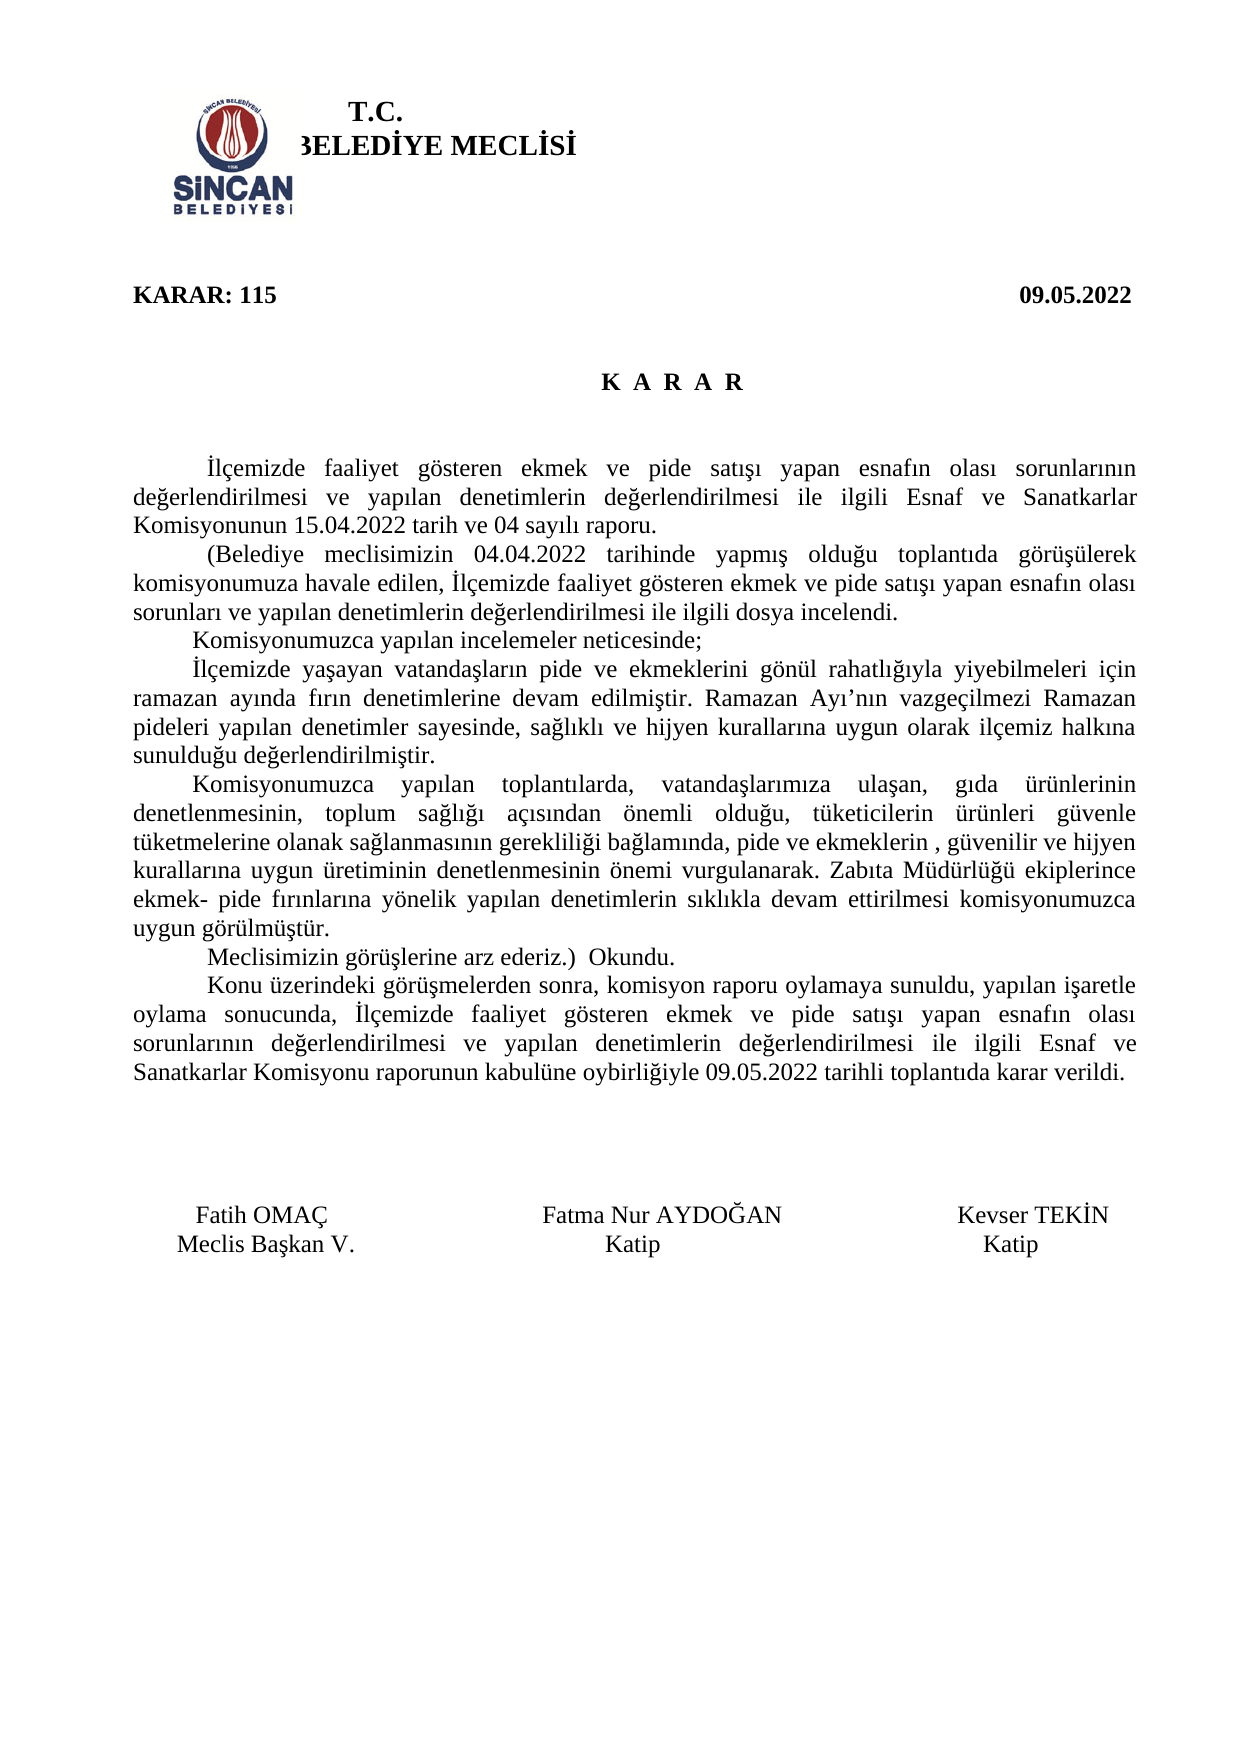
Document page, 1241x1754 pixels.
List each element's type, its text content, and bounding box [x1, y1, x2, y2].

list Meclisimizin görüşlerine arz ederiz.) Okundu. [133, 942, 1137, 971]
picture [164, 87, 302, 224]
text Fatih OMAÇ Fatma Nur AYDOĞAN Kevser TEKİN [133, 1201, 1137, 1229]
text İlçemizde yaşayan vatandaşların pide ve ekmeklerini gönül rahatlığıyla yiyebilmeleri için ramazan ayında fırın denetimlerine devam edilmiştir. Ramazan Ayı’nın vazgeçilmezi Ramazan pideleri yapılan denetimler sayesinde, sağlıklı ve hijyen kurallarına uygun olarak ilçemiz halkına sunulduğu değerlendirilmiştir. [133, 654, 1137, 769]
text Konu üzerindeki görüşmelerden sonra, komisyon raporu oylamaya sunuldu, yapılan işaretle oylama sonucunda, İlçemizde faaliyet gösteren ekmek ve pide satışı yapan esnafın olası sorunlarının değerlendirilmesi ve yapılan denetimlerin değerlendirilmesi ile ilgili Esnaf ve Sanatkarlar Komisyonu raporunun kabulüne oybirliğiyle 09.05.2022 tarihli toplantıda karar verildi. [133, 971, 1137, 1086]
text K A R A R [133, 367, 1137, 396]
text İlçemizde faaliyet gösteren ekmek ve pide satışı yapan esnafın olası sorunlarının değerlendirilmesi ve yapılan denetimlerin değerlendirilmesi ile ilgili Esnaf ve Sanatkarlar Komisyonunun 15.04.2022 tarih ve 04 sayılı raporu. [133, 453, 1137, 539]
list (Belediye meclisimizin 04.04.2022 tarihinde yapmış olduğu toplantıda görüşülerek komisyonumuza havale edilen, İlçemizde faaliyet gösteren ekmek ve pide satışı yapan esnafın olası sorunları ve yapılan denetimlerin değerlendirilmesi ile ilgili dosya incelendi. [133, 539, 1137, 626]
text Meclis Başkan V. Katip Katip [133, 1229, 1137, 1258]
text Komisyonumuzca yapılan toplantılarda, vatandaşlarımıza ulaşan, gıda ürünlerinin denetlenmesinin, toplum sağlığı açısından önemli olduğu, tüketicilerin ürünleri güvenle tüketmelerine olanak sağlanmasının gerekliliği bağlamında, pide ve ekmeklerin , güvenilir ve hijyen kurallarına uygun üretiminin denetlenmesinin önemi vurgulanarak. Zabıta Müdürlüğü ekiplerince ekmek- pide fırınlarına yönelik yapılan denetimlerin sıklıkla devam ettirilmesi komisyonumuzca uygun görülmüştür. [133, 769, 1137, 942]
text Komisyonumuzca yapılan incelemeler neticesinde; [133, 626, 1137, 654]
